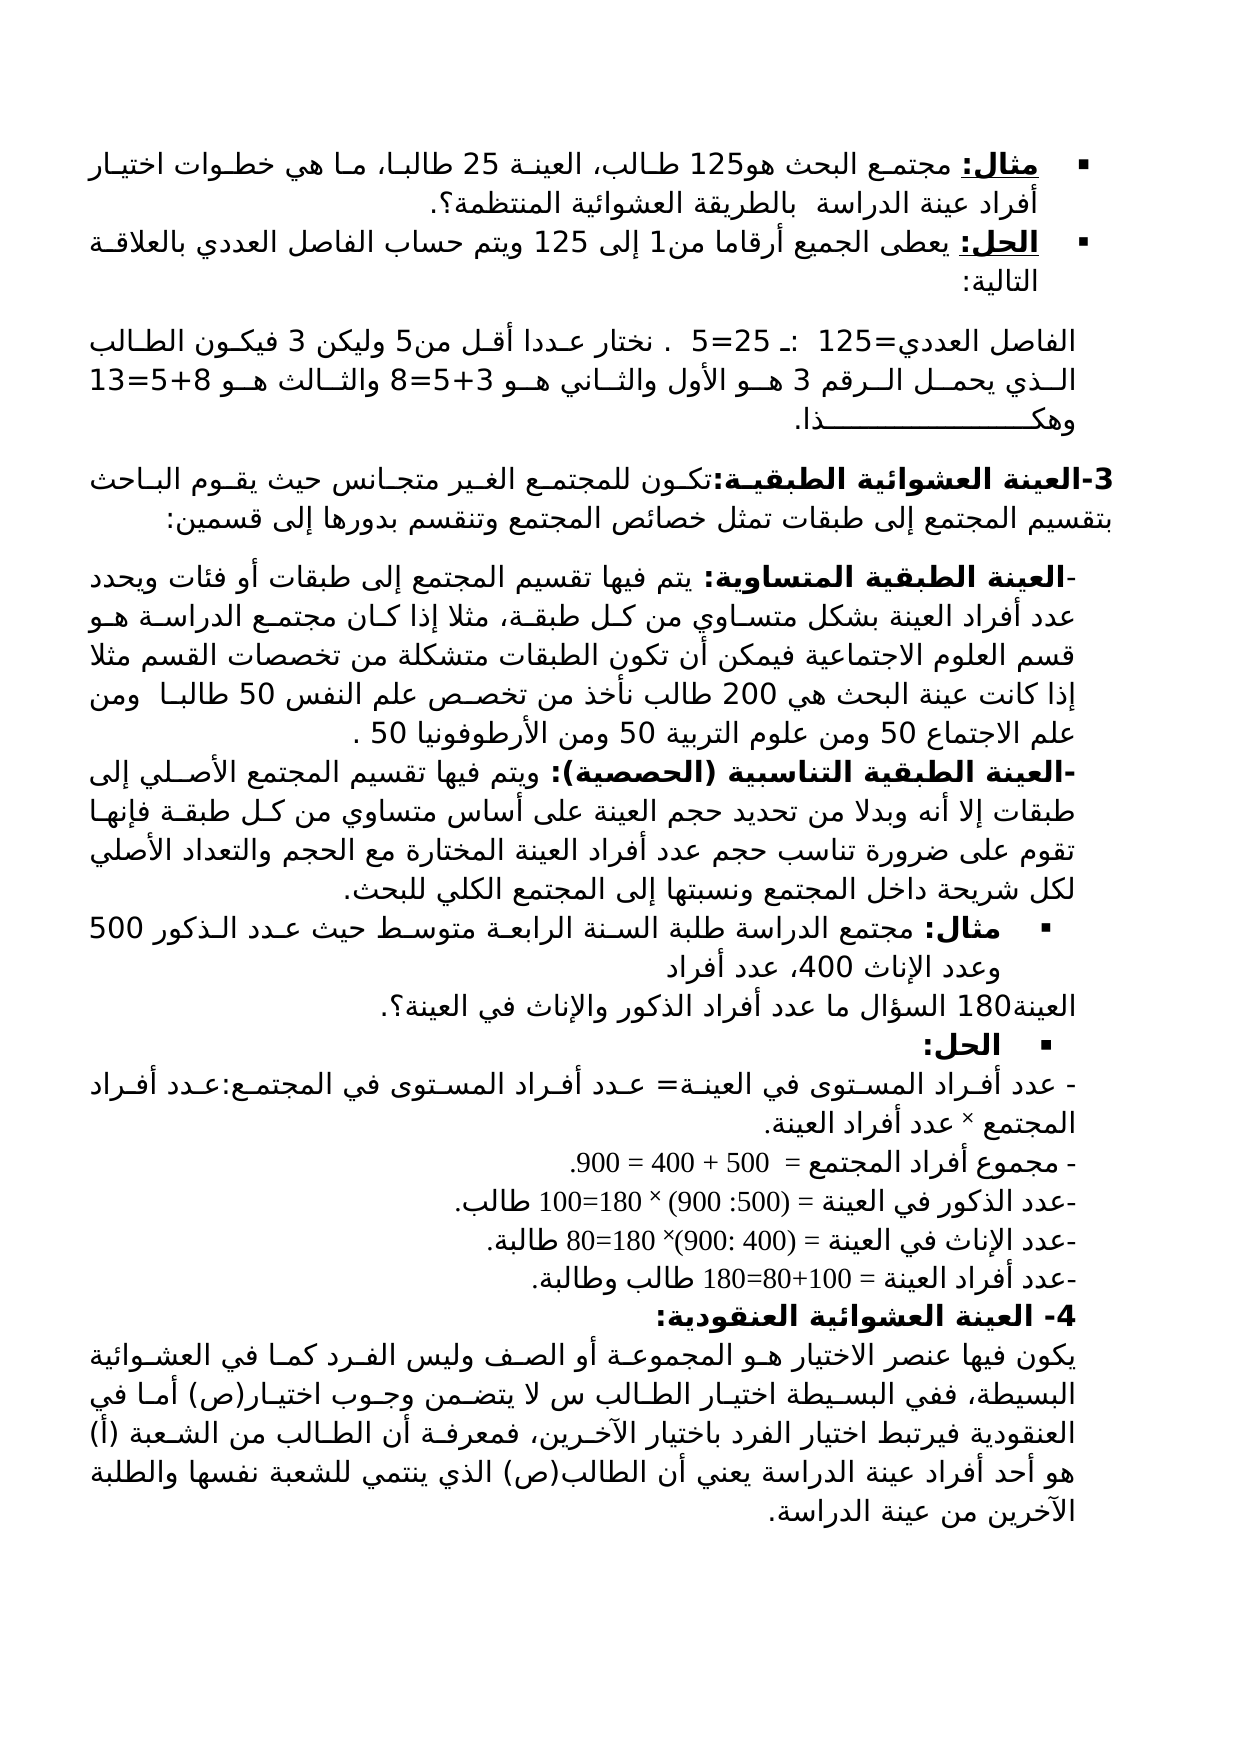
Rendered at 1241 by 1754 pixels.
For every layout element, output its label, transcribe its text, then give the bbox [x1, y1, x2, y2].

list مثال: مجتمع الدراسة طلبة السنة الرابعة متوسط حيث عدد الذكور 500 وعدد الإناث 400، عدد أفراد [89, 911, 1039, 984]
list -العينة الطبقية المتساوية: يتم فيها تقسيم المجتمع إلى طبقات أو فئات ويحدد عدد أفراد العينة بشكل متساوي من كل طبقة، مثلا إذا كان مجتمع الدراسة هو قسم العلوم الاجتماعية فيمكن أن تكون الطبقات متشكلة من تخصصات القسم مثلا إذا كانت عينة البحث هي 200 طالب نأخذ من تخصص علم النفس 50 طالبا ومن علم الاجتماع 50 ومن علوم التربية 50 ومن الأرطوفونيا 50 . [89, 561, 1077, 751]
list العينة180 السؤال ما عدد أفراد الذكور والإناث في العينة؟. [89, 989, 1077, 1023]
list - عدد أفراد المستوى في العينة= عدد أفراد المستوى في المجتمع:عدد أفراد المجتمع ˟ عدد أفراد العينة. [89, 1067, 1077, 1140]
list -عدد الإناث في العينة = (400 :900)˟ 180=80 طالبة. [89, 1223, 1077, 1256]
list الحل: [89, 1028, 1039, 1062]
list -عدد الذكور في العينة = (500: 900) ˟ 180=100 طالب. [89, 1184, 1077, 1218]
list الحل: يعطى الجميع أرقاما من1 إلى 125 ويتم حساب الفاصل العددي بالعلاقة التالية: [89, 226, 1077, 298]
list - مجموع أفراد المجتمع = 500 + 400 = 900. [89, 1146, 1077, 1179]
list -عدد أفراد العينة = 100+80=180 طالب وطالبة. [89, 1261, 1077, 1295]
list 4- العينة العشوائية العنقودية: [89, 1300, 1077, 1334]
text الفاصل العددي=125 : 25=5 . نختار عددا أقل من5 وليكن 3 فيكون الطالب الذي يحمل الرقم 3 هو الأول والثاني هو 3+5=8 والثالث هو 8+5=13 وهكــــــــــــــــــــــــذا. [89, 324, 1077, 436]
list مثال: مجتمع البحث هو125 طالب، العينة 25 طالبا، ما هي خطوات اختيار أفراد عينة الدراسة بالطريقة العشوائية المنتظمة؟. [89, 148, 1077, 221]
list يكون فيها عنصر الاختيار هو المجموعة أو الصف وليس الفرد كما في العشوائية البسيطة، ففي البسيطة اختيار الطالب س لا يتضمن وجوب اختيار(ص) أما في العنقودية فيرتبط اختيار الفرد باختيار الآخرين، فمعرفة أن الطالب من الشعبة (أ) هو أحد أفراد عينة الدراسة يعني أن الطالب(ص) الذي ينتمي للشعبة نفسها والطلبة الآخرين من عينة الدراسة. [89, 1339, 1077, 1528]
list -العينة الطبقية التناسبية (الحصصية): ويتم فيها تقسيم المجتمع الأصلي إلى طبقات إلا أنه وبدلا من تحديد حجم العينة على أساس متساوي من كل طبقة فإنها تقوم على ضرورة تناسب حجم عدد أفراد العينة المختارة مع الحجم والتعداد الأصلي لكل شريحة داخل المجتمع ونسبتها إلى المجتمع الكلي للبحث. [89, 756, 1077, 906]
text 3-العينة العشوائية الطبقية:تكون للمجتمع الغير متجانس حيث يقوم الباحث بتقسيم المجتمع إلى طبقات تمثل خصائص المجتمع وتنقسم بدورها إلى قسمين: [89, 462, 1114, 535]
